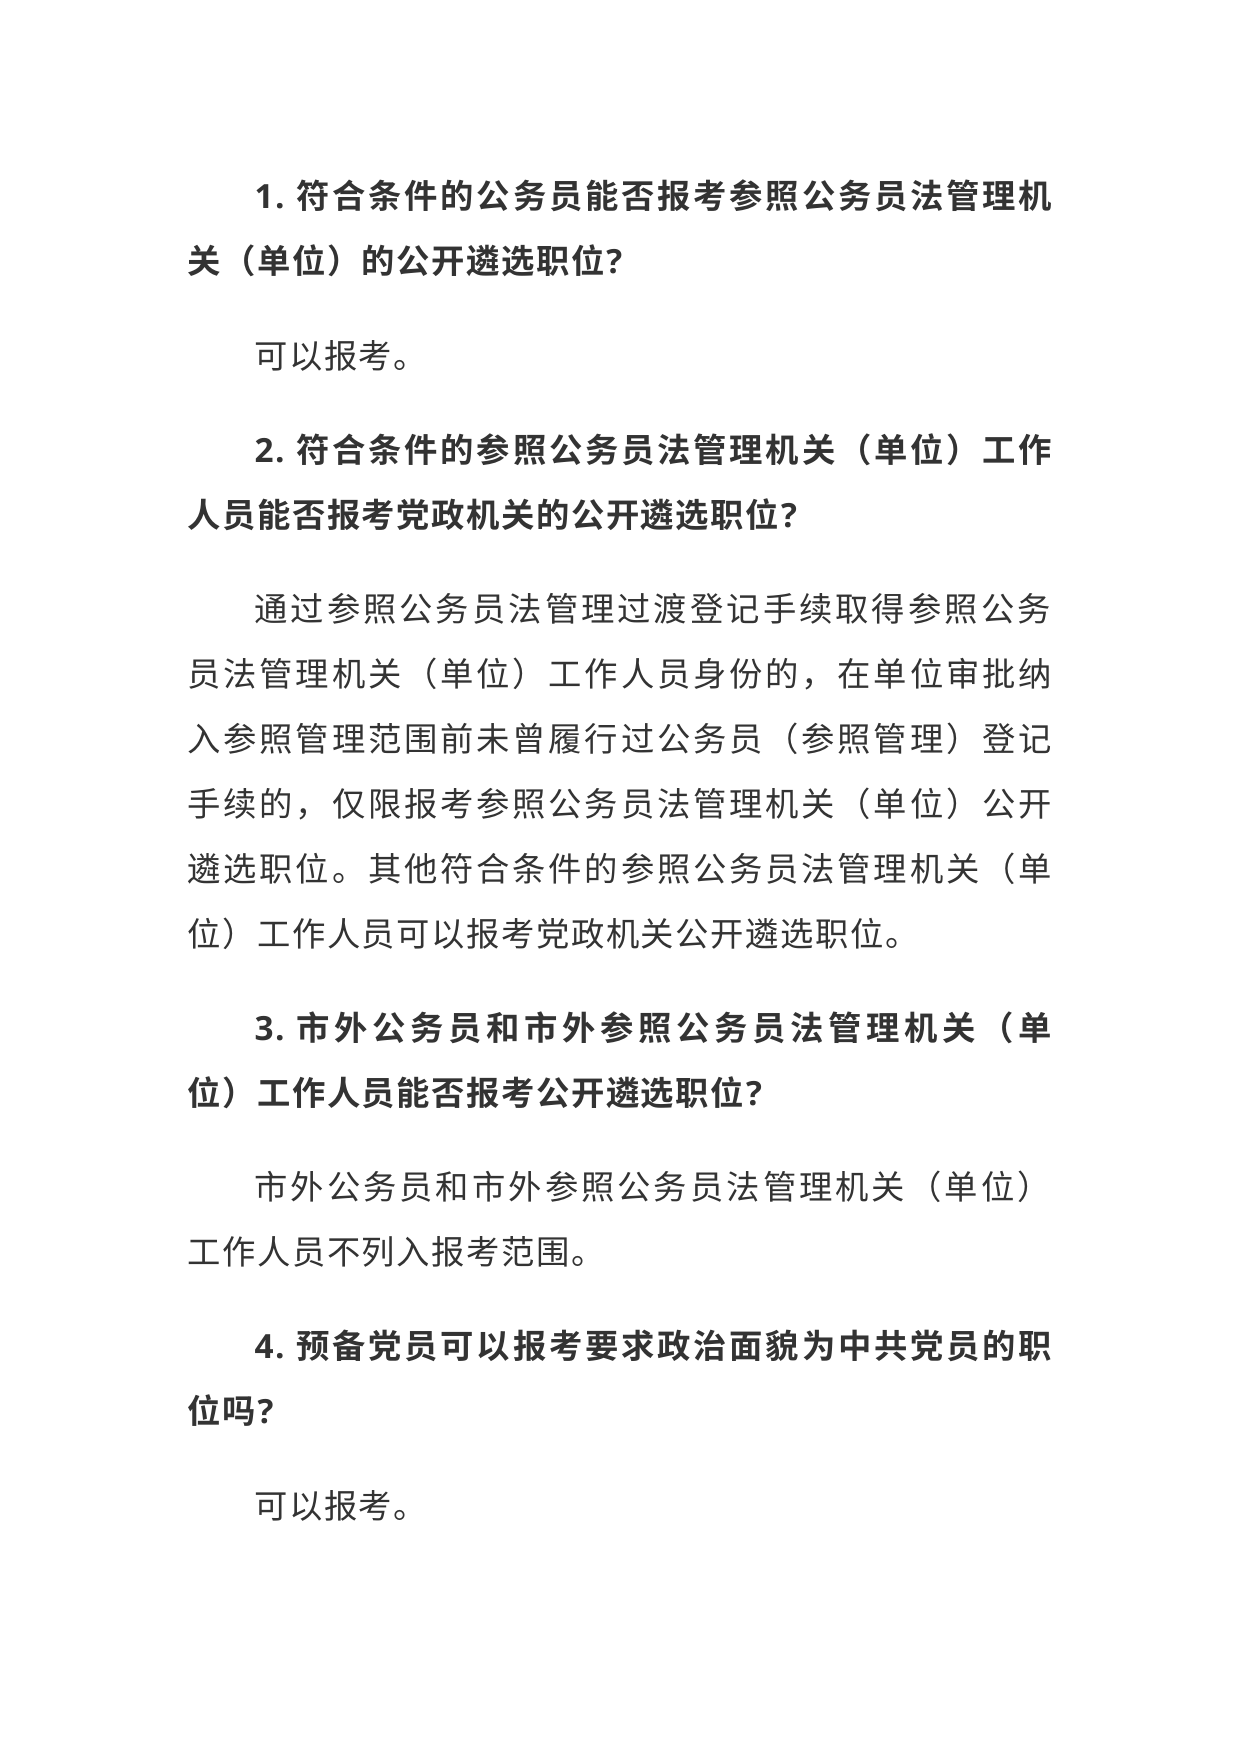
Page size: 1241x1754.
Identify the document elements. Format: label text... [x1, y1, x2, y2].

text 1. 符合条件的公务员能否报考参照公务员法管理机关（单位）的公开遴选职位? [187, 162, 1053, 292]
text 可以报考。 [187, 1471, 1053, 1536]
text 通过参照公务员法管理过渡登记手续取得参照公务员法管理机关（单位）工作人员身份的，在单位审批纳入参照管理范围前未曾履行过公务员（参照管理）登记手续的，仅限报考参照公务员法管理机关（单位）公开遴选职位。其他符合条件的参照公务员法管理机关（单位）工作人员可以报考党政机关公开遴选职位。 [187, 574, 1053, 964]
text 可以报考。 [187, 321, 1053, 386]
text 3. 市外公务员和市外参照公务员法管理机关（单位）工作人员能否报考公开遴选职位? [187, 994, 1053, 1124]
text 2. 符合条件的参照公务员法管理机关（单位）工作人员能否报考党政机关的公开遴选职位? [187, 415, 1053, 545]
text 市外公务员和市外参照公务员法管理机关（单位）工作人员不列入报考范围。 [187, 1153, 1053, 1283]
text 4. 预备党员可以报考要求政治面貌为中共党员的职位吗? [187, 1312, 1053, 1442]
